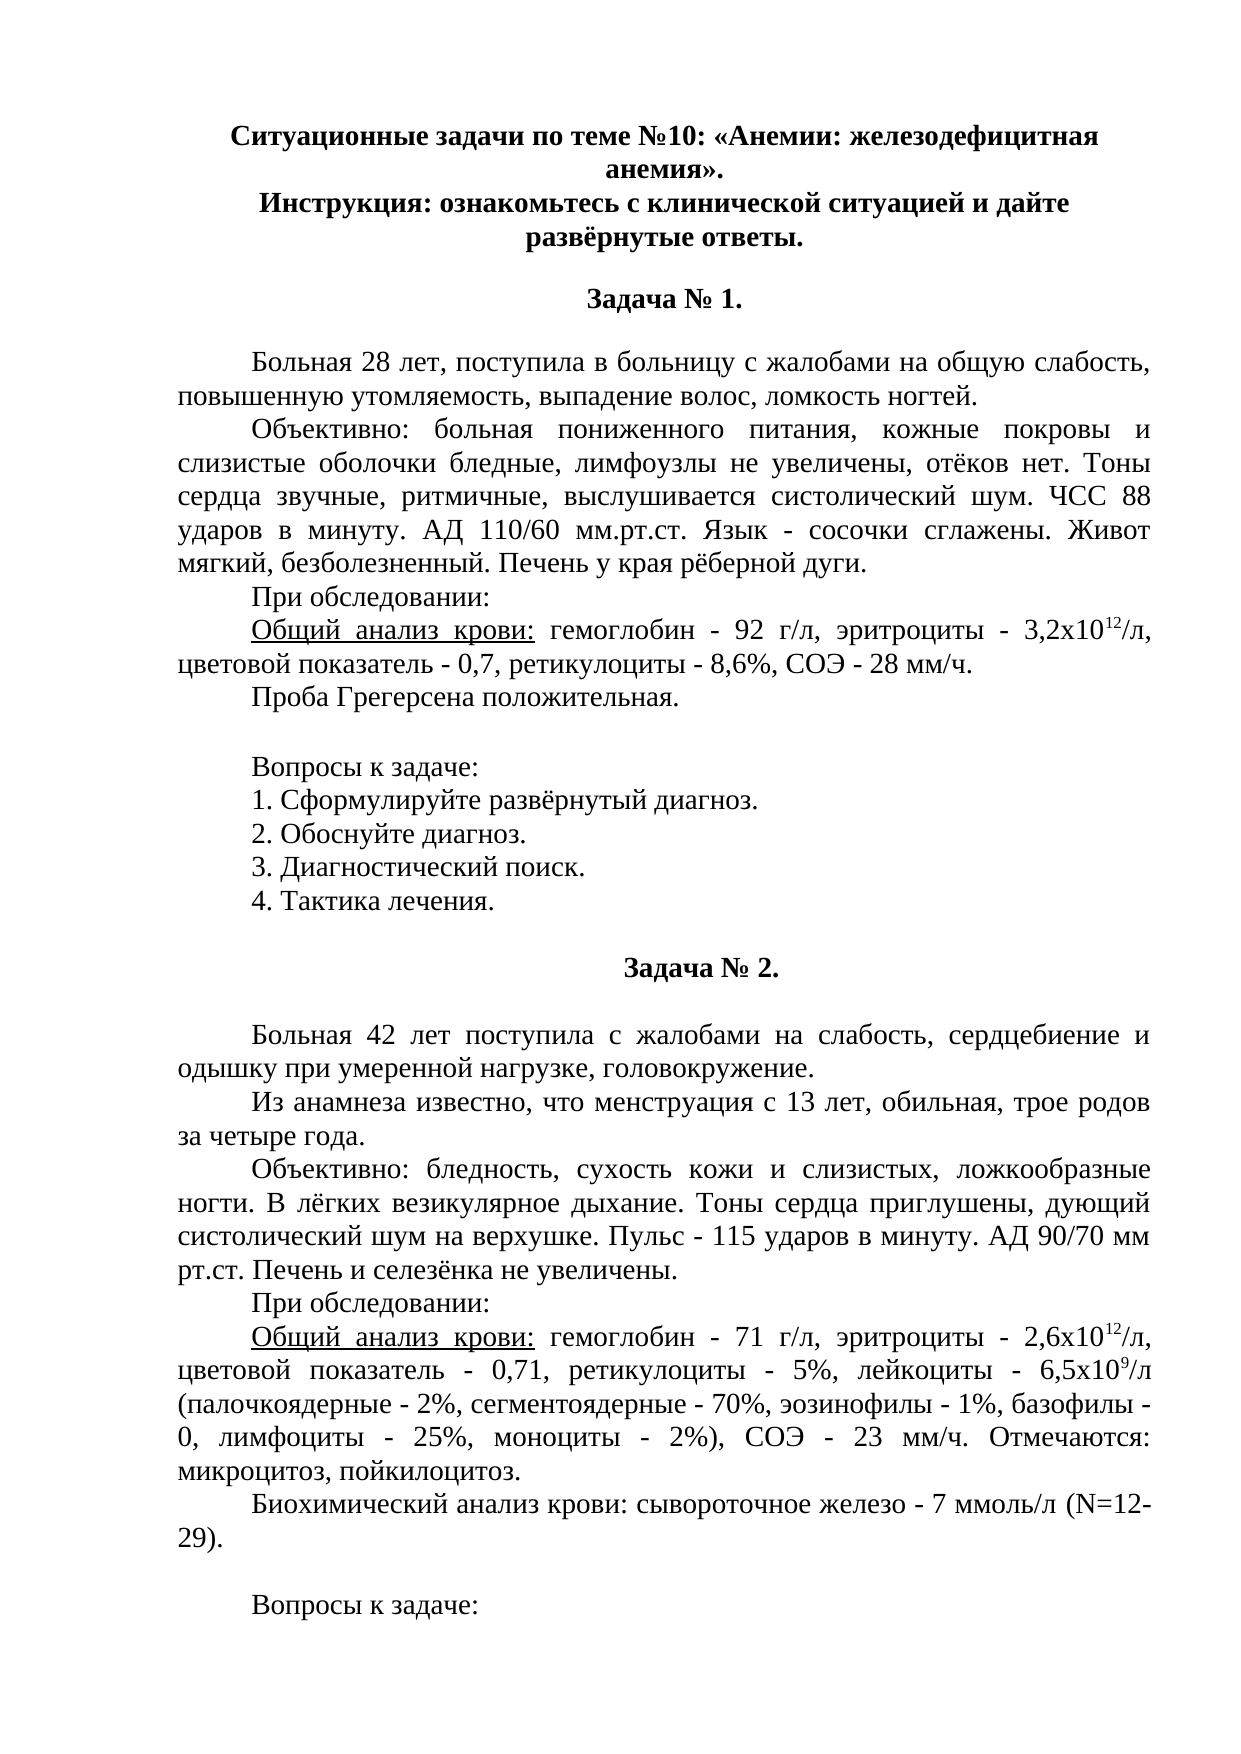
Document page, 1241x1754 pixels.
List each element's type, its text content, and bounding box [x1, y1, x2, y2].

text 1. Сформулируйте развёрнутый диагноз. [177, 782, 1152, 816]
text 2. Обоснуйте диагноз. [177, 816, 1152, 849]
text Ситуационные задачи по теме №10: «Анемии: железодефицитная анемия». [177, 118, 1152, 185]
text 4. Тактика лечения. [177, 883, 1152, 916]
text Биохимический анализ крови: сывороточное железо - 7 ммоль/л (N=12-29). [177, 1487, 1152, 1554]
text Больная 42 лет поступила с жалобами на слабость, сердцебиение и одышку при умеренной нагрузке, головокружение. [177, 1017, 1152, 1084]
text При обследовании: [177, 1285, 1152, 1319]
text Объективно: больная пониженного питания, кожные покровы и слизистые оболочки бледные, лимфоузлы не увеличены, отёков нет. Тоны сердца звучные, ритмичные, выслушивается систолический шум. ЧСС 88 ударов в минуту. АД 110/60 мм.рт.ст. Язык - сосочки сглажены. Живот мягкий, безболезненный. Печень у края рёберной дуги. [177, 411, 1152, 579]
text Общий анализ крови: гемоглобин - 71 г/л, эритроциты - 2,6х1012/л, цветовой показатель - 0,71, ретикулоциты - 5%, лейкоциты - 6,5х109/л (палочкоядерные - 2%, сегментоядерные - 70%, эозинофилы - 1%, базофилы - 0, лимфоциты - 25%, моноциты - 2%), СОЭ - 23 мм/ч. Отмечаются: микроцитоз, пойкилоцитоз. [177, 1319, 1152, 1487]
text Общий анализ крови: гемоглобин - 92 г/л, эритроциты - 3,2х1012/л, цветовой показатель - 0,7, ретикулоциты - 8,6%, СОЭ - 28 мм/ч. [177, 612, 1152, 679]
text Вопросы к задаче: [177, 749, 1152, 782]
text Больная 28 лет, поступила в больницу с жалобами на общую слабость, повышенную утомляемость, выпадение волос, ломкость ногтей. [177, 344, 1152, 411]
text Проба Грегерсена положительная. [177, 679, 1152, 713]
text Задача № 1. [177, 281, 1152, 315]
text Объективно: бледность, сухость кожи и слизистых, ложкообразные ногти. В лёгких везикулярное дыхание. Тоны сердца приглушены, дующий систолический шум на верхушке. Пульс - 115 ударов в минуту. АД 90/70 мм рт.ст. Печень и селезёнка не увеличены. [177, 1151, 1152, 1285]
text 3. Диагностический поиск. [177, 849, 1152, 883]
text Из анамнеза известно, что менструация с 13 лет, обильная, трое родов за четыре года. [177, 1084, 1152, 1151]
text Вопросы к задаче: [177, 1587, 1152, 1621]
text Задача № 2. [177, 950, 1152, 983]
text При обследовании: [177, 579, 1152, 612]
text Инструкция: ознакомьтесь с клинической ситуацией и дайте развёрнутые ответы. [177, 185, 1152, 252]
